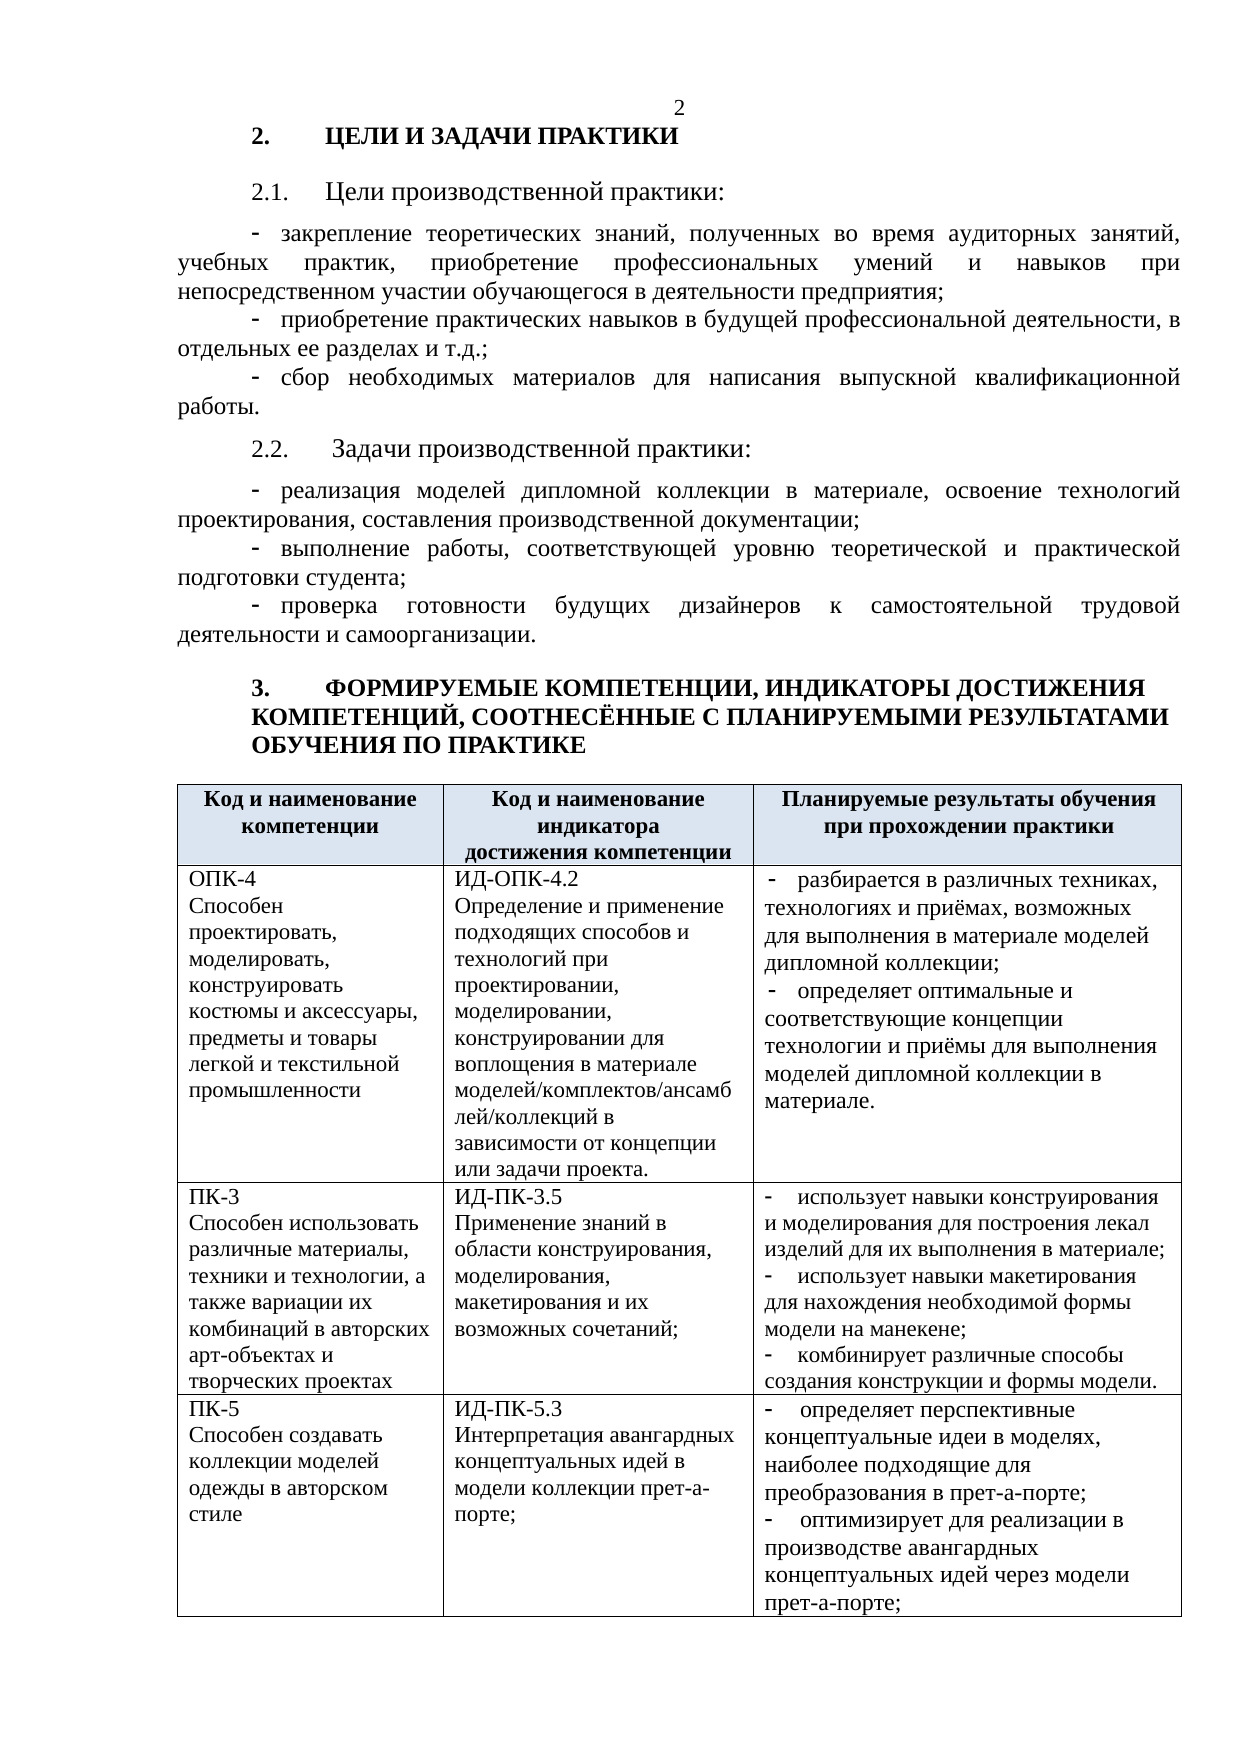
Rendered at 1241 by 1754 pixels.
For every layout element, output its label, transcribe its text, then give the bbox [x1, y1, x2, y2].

table_cell ИД-ОПК-4.2 Определение и применение подходящих способов и технологий при проектировании, моделировании, конструировании для воплощения в материале моделей/комплектов/ансамблей/коллекций в зависимости от концепции или задачи проекта. [444, 866, 753, 1182]
list проверка готовности будущих дизайнеров к самостоятельной трудовой деятельности и самоорганизации. [177, 591, 1181, 648]
list сбор необходимых материалов для написания выпускной квалификационной работы. [177, 362, 1181, 419]
table_cell ПК-3 Способен использовать различные материалы, техники и технологии, а также вариации их комбинаций в авторских арт-объектах и творческих проектах [178, 1183, 443, 1394]
subtitle Цели производственной практики: [251, 174, 1181, 206]
subtitle ЦЕЛИ И ЗАДАЧИ ПРАКТИКИ [251, 121, 1181, 149]
table_header Код и наименование компетенции [178, 785, 443, 864]
table_header Планируемые результаты обучения при прохождении практики [754, 785, 1181, 864]
table_cell ПК-5 Способен создавать коллекции моделей одежды в авторском стиле [178, 1395, 443, 1616]
list выполнение работы, соответствующей уровню теоретической и практической подготовки студента; [177, 533, 1181, 591]
table_cell использует навыки конструирования и моделирования для построения лекал изделий для их выполнения в материале; использует навыки макетирования для нахождения необходимой формы модели на манекене; комбинирует различные способы создания конструкции и формы модели. [754, 1183, 1181, 1394]
table_cell определяет перспективные концептуальные идеи в моделях, наиболее подходящие для преобразования в прет-а-порте; оптимизирует для реализации в производстве авангардных концептуальных идей через модели прет-а-порте; [754, 1395, 1181, 1616]
list закрепление теоретических знаний, полученных во время аудиторных занятий, учебных практик, приобретение профессиональных умений и навыков при непосредственном участии обучающегося в деятельности предприятия; [177, 218, 1181, 304]
table_header Код и наименование индикатора достижения компетенции [444, 785, 753, 864]
subtitle Задачи производственной практики: [251, 432, 1181, 463]
table_cell ОПК-4 Способен проектировать, моделировать, конструировать костюмы и аксессуары, предметы и товары легкой и текстильной промышленности [178, 866, 443, 1182]
table_cell ИД-ПК-3.5 Применение знаний в области конструирования, моделирования, макетирования и их возможных сочетаний; [444, 1183, 753, 1394]
table_cell разбирается в различных техниках, технологиях и приёмах, возможных для выполнения в материале моделей дипломной коллекции; определяет оптимальные и соответствующие концепции технологии и приёмы для выполнения моделей дипломной коллекции в материале. [754, 866, 1181, 1182]
table_cell ИД-ПК-5.3 Интерпретация авангардных концептуальных идей в модели коллекции прет-а-порте; [444, 1395, 753, 1616]
list реализация моделей дипломной коллекции в материале, освоение технологий проектирования, составления производственной документации; [177, 476, 1181, 533]
list приобретение практических навыков в будущей профессиональной деятельности, в отдельных ее разделах и т.д.; [177, 304, 1181, 362]
subtitle ФОРМИРУЕМЫЕ КОМПЕТЕНЦИИ, ИНДИКАТОРЫ ДОСТИЖЕНИЯ КОМПЕТЕНЦИЙ, СООТНЕСЁННЫЕ С ПЛАНИРУЕМЫМИ РЕЗУЛЬТАТАМИ ОБУЧЕНИЯ ПО ПРАКТИКЕ [251, 673, 1181, 759]
